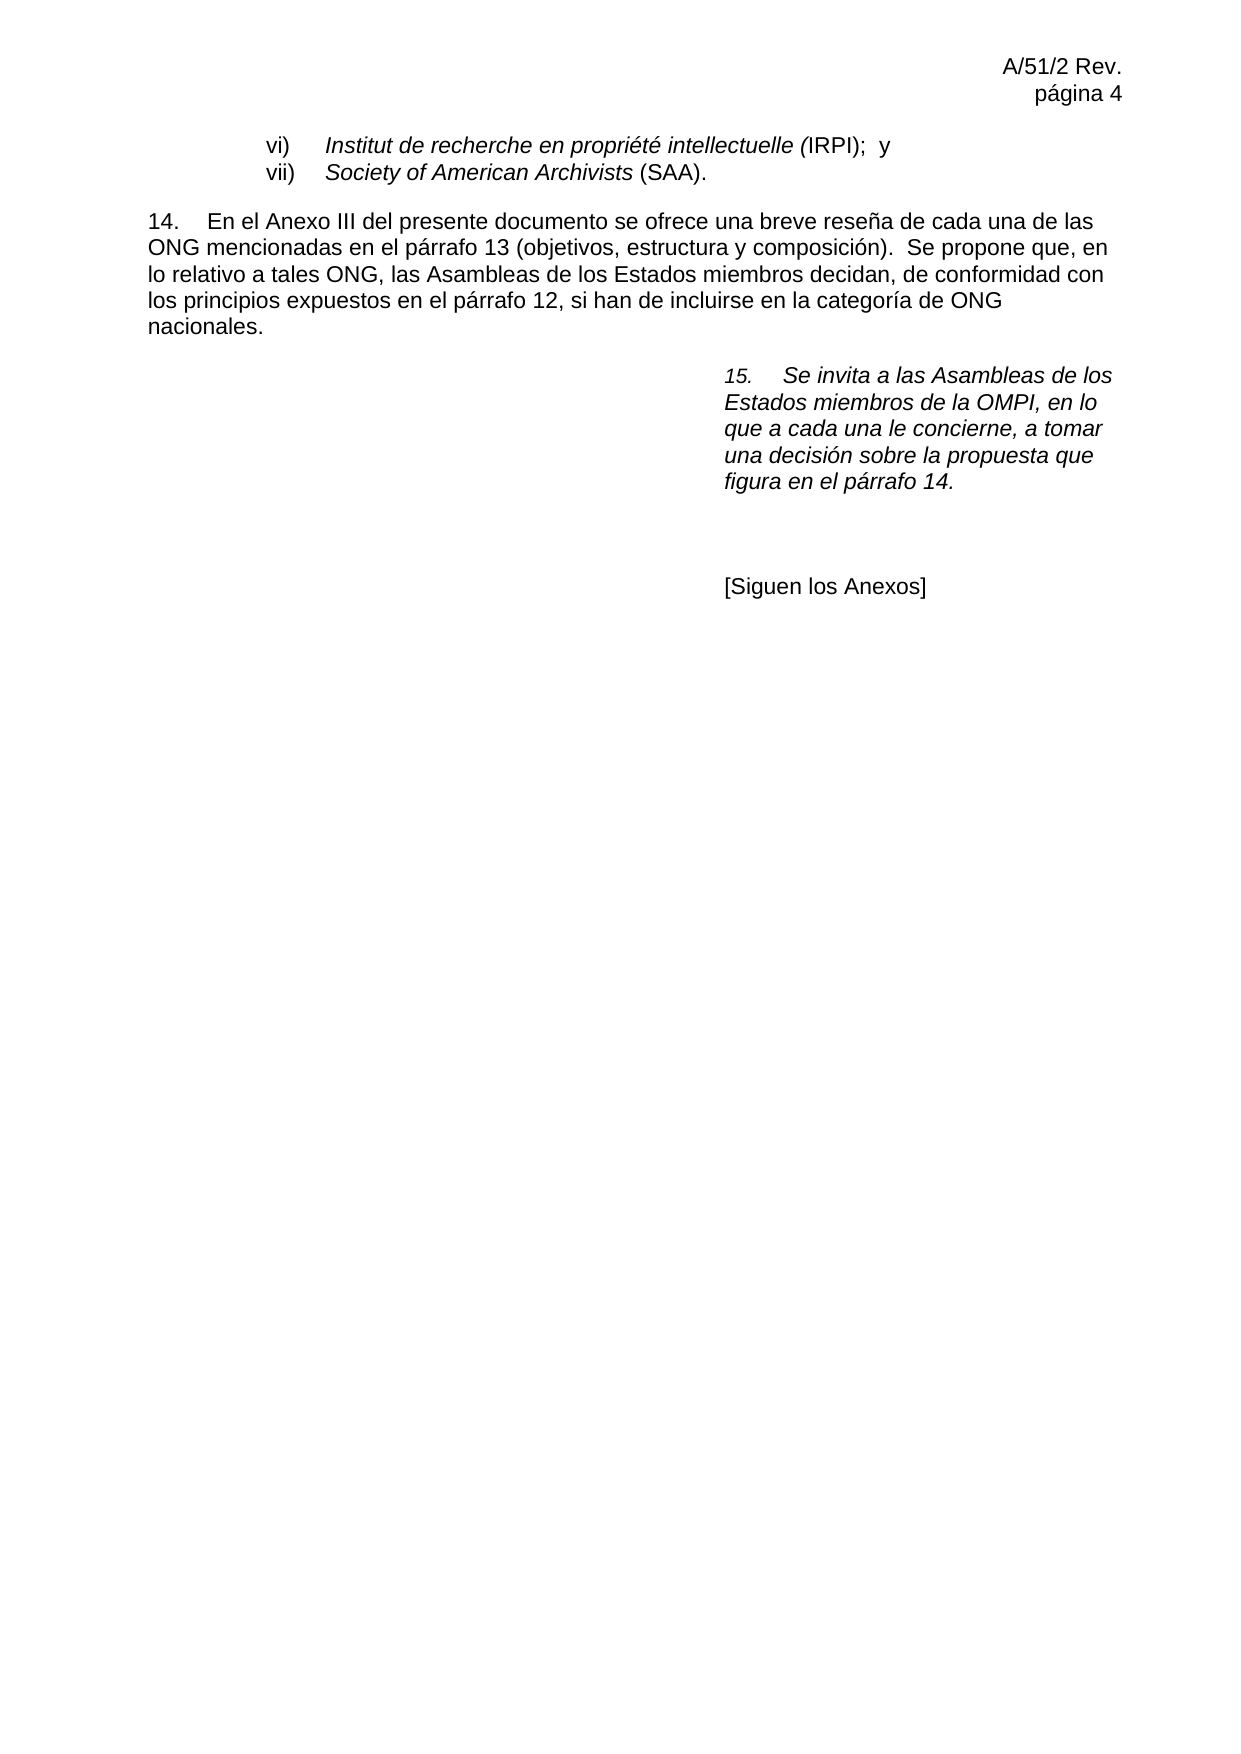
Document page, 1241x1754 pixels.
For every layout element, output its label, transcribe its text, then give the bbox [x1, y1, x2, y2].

list [Siguen los Anexos] [724, 573, 1122, 600]
list Society of American Archivists (SAA). [266, 158, 1122, 185]
list Institut de recherche en propriété intellectuelle (IRPI); y [266, 132, 1122, 158]
text Se invita a las Asambleas de los Estados miembros de la OMPI, en lo que a cada una le concierne, a tomar una decisión sobre la propuesta que figura en el párrafo 14. [724, 362, 1122, 494]
text En el Anexo III del presente documento se ofrece una breve reseña de cada una de las ONG mencionadas en el párrafo 13 (objetivos, estructura y composición). Se propone que, en lo relativo a tales ONG, las Asambleas de los Estados miembros decidan, de conformidad con los principios expuestos en el párrafo 12, si han de incluirse en la categoría de ONG nacionales. [148, 208, 1122, 339]
